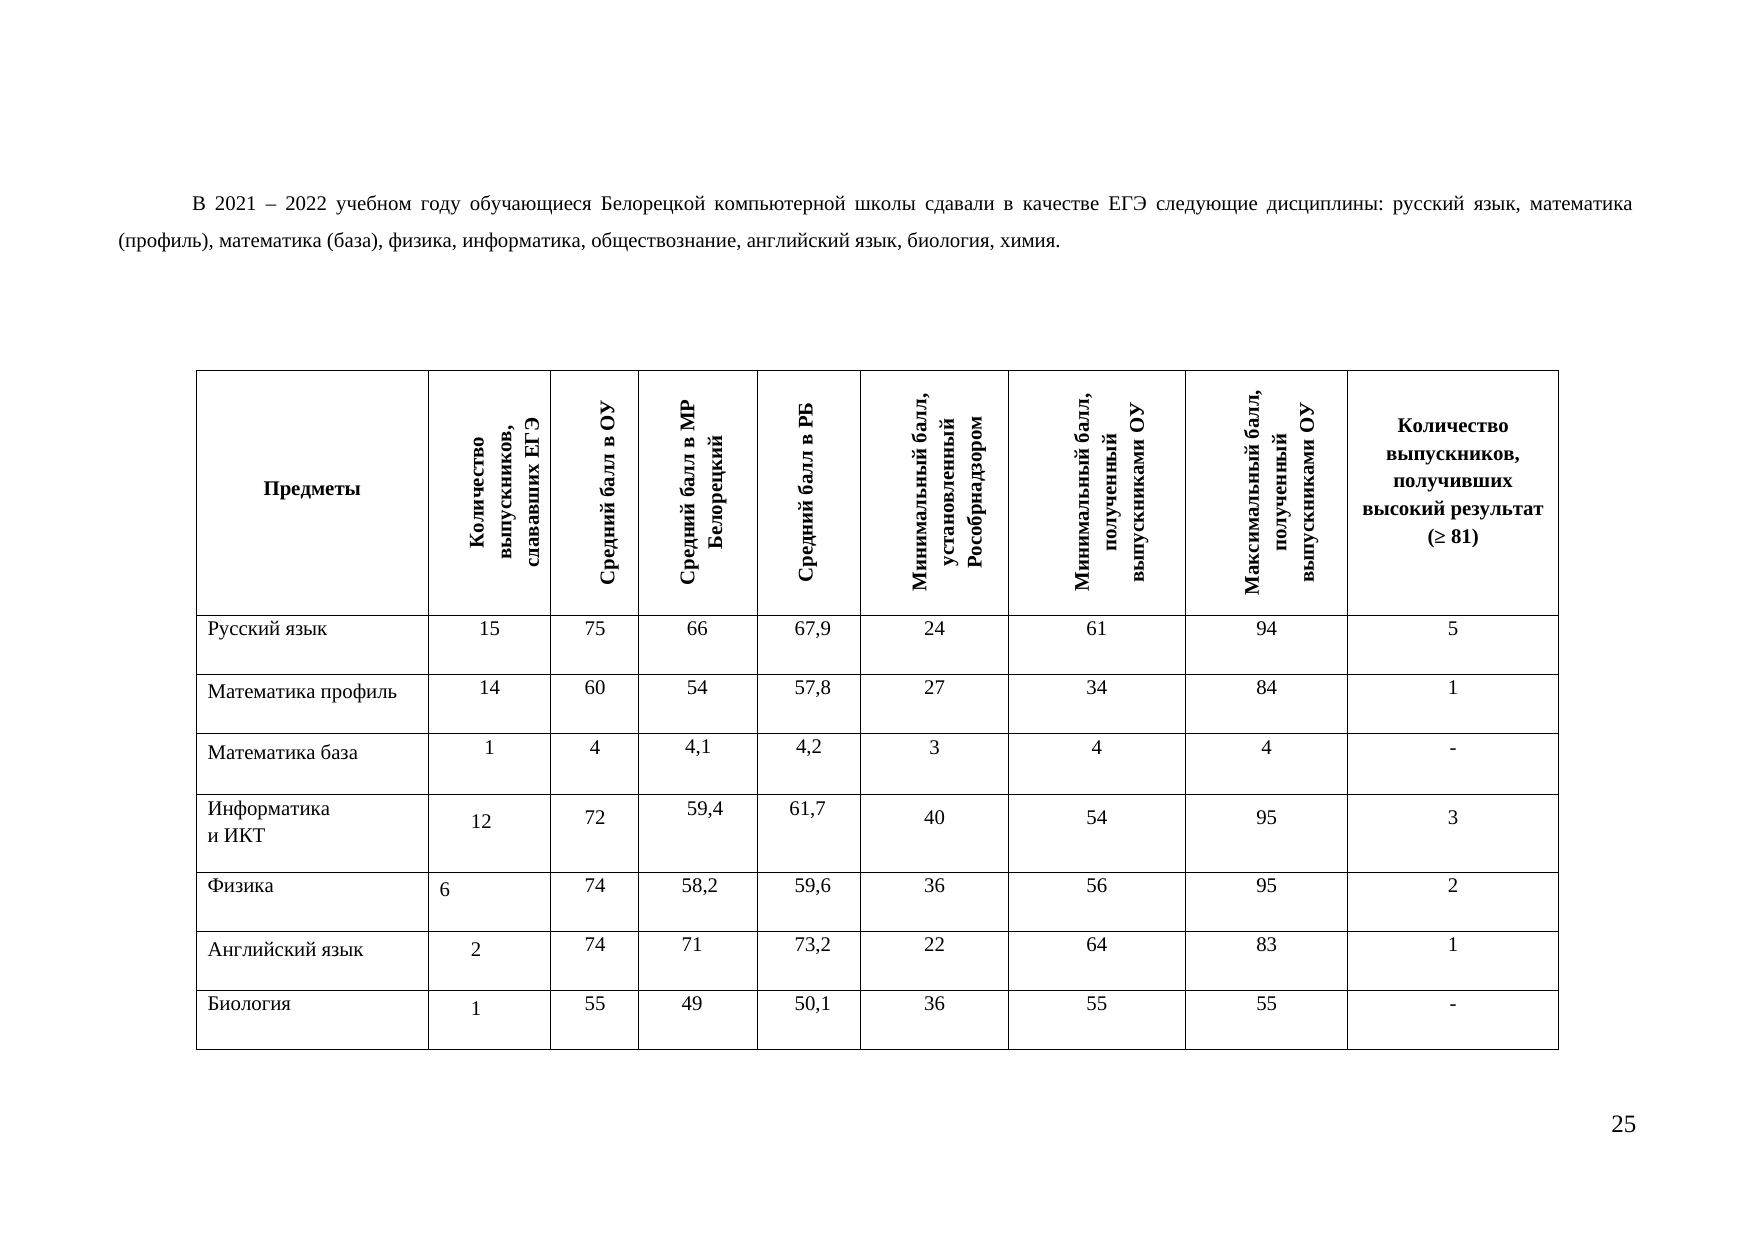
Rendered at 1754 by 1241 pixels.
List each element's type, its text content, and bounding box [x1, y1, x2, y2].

table_cell 57,8 [758, 675, 860, 733]
table_cell 59,6 [758, 873, 860, 931]
table_cell 24 [861, 616, 1008, 673]
table_header Количество выпускников, сдававших ЕГЭ [429, 371, 550, 614]
table_cell 34 [1009, 675, 1185, 733]
table_cell 5 [1348, 616, 1558, 673]
table_header Минимальный балл, полученный выпускниками ОУ [1009, 371, 1185, 614]
table_cell 55 [1009, 991, 1185, 1049]
table_header Средний балл в РБ [758, 371, 860, 614]
table_header Максимальный балл, полученный выпускниками ОУ [1186, 371, 1347, 614]
table_cell Математика база [197, 734, 428, 794]
table_cell 4,1 [639, 734, 757, 794]
table_cell 54 [639, 675, 757, 733]
table_cell 12 [429, 795, 550, 872]
table_cell 72 [551, 795, 638, 872]
table_cell Физика [197, 873, 428, 931]
table_cell 1 [1348, 675, 1558, 733]
table_cell 94 [1186, 616, 1347, 673]
table_cell 55 [551, 991, 638, 1049]
table_cell 75 [551, 616, 638, 673]
table_cell 1 [1348, 932, 1558, 990]
table_cell 2 [429, 932, 550, 990]
table_cell 66 [639, 616, 757, 673]
table_cell 4 [551, 734, 638, 794]
table_cell - [1348, 991, 1558, 1049]
table_cell 61,7 [758, 795, 860, 872]
table_cell 64 [1009, 932, 1185, 990]
table_cell 61 [1009, 616, 1185, 673]
table_header Количество выпускников, получивших высокий результат (≥ 81) [1348, 371, 1558, 614]
table_cell 49 [639, 991, 757, 1049]
table_cell 15 [429, 616, 550, 673]
table_header Минимальный балл, установленный Рособрнадзором [861, 371, 1008, 614]
table_cell 1 [429, 734, 550, 794]
table_cell 2 [1348, 873, 1558, 931]
table_cell 36 [861, 873, 1008, 931]
table_cell Математика профиль [197, 675, 428, 733]
text В 2021 – 2022 учебном году обучающиеся Белорецкой компьютерной школы сдавали в качестве ЕГЭ следующие дисциплины: русский язык, математика (профиль), математика (база), физика, информатика, обществознание, английский язык, биология, химия. [118, 177, 1636, 252]
table_cell 74 [551, 873, 638, 931]
table_cell Английский язык [197, 932, 428, 990]
table_cell 74 [551, 932, 638, 990]
table_cell 27 [861, 675, 1008, 733]
table_header Средний балл в МР Белорецкий [639, 371, 757, 614]
table_cell Русский язык [197, 616, 428, 673]
table_cell 95 [1186, 873, 1347, 931]
table_cell 3 [861, 734, 1008, 794]
table_cell 60 [551, 675, 638, 733]
table_cell 67,9 [758, 616, 860, 673]
table_cell 36 [861, 991, 1008, 1049]
table_cell 54 [1009, 795, 1185, 872]
table_cell 71 [639, 932, 757, 990]
table_cell Биология [197, 991, 428, 1049]
table_header Предметы [197, 371, 428, 614]
table_cell 1 [429, 991, 550, 1049]
table_cell Информатика и ИКТ [197, 795, 428, 872]
table_cell 14 [429, 675, 550, 733]
table_cell 56 [1009, 873, 1185, 931]
table_cell 4,2 [758, 734, 860, 794]
table_cell 59,4 [639, 795, 757, 872]
table_header Средний балл в ОУ [551, 371, 638, 614]
table_cell 3 [1348, 795, 1558, 872]
table_cell 4 [1186, 734, 1347, 794]
table_cell - [1348, 734, 1558, 794]
table_cell 84 [1186, 675, 1347, 733]
table_cell 50,1 [758, 991, 860, 1049]
table_cell 58,2 [639, 873, 757, 931]
table_cell 95 [1186, 795, 1347, 872]
table_cell 40 [861, 795, 1008, 872]
table_cell 83 [1186, 932, 1347, 990]
table_cell 22 [861, 932, 1008, 990]
table_cell 55 [1186, 991, 1347, 1049]
table_cell 73,2 [758, 932, 860, 990]
table_cell 6 [429, 873, 550, 931]
table_cell 4 [1009, 734, 1185, 794]
